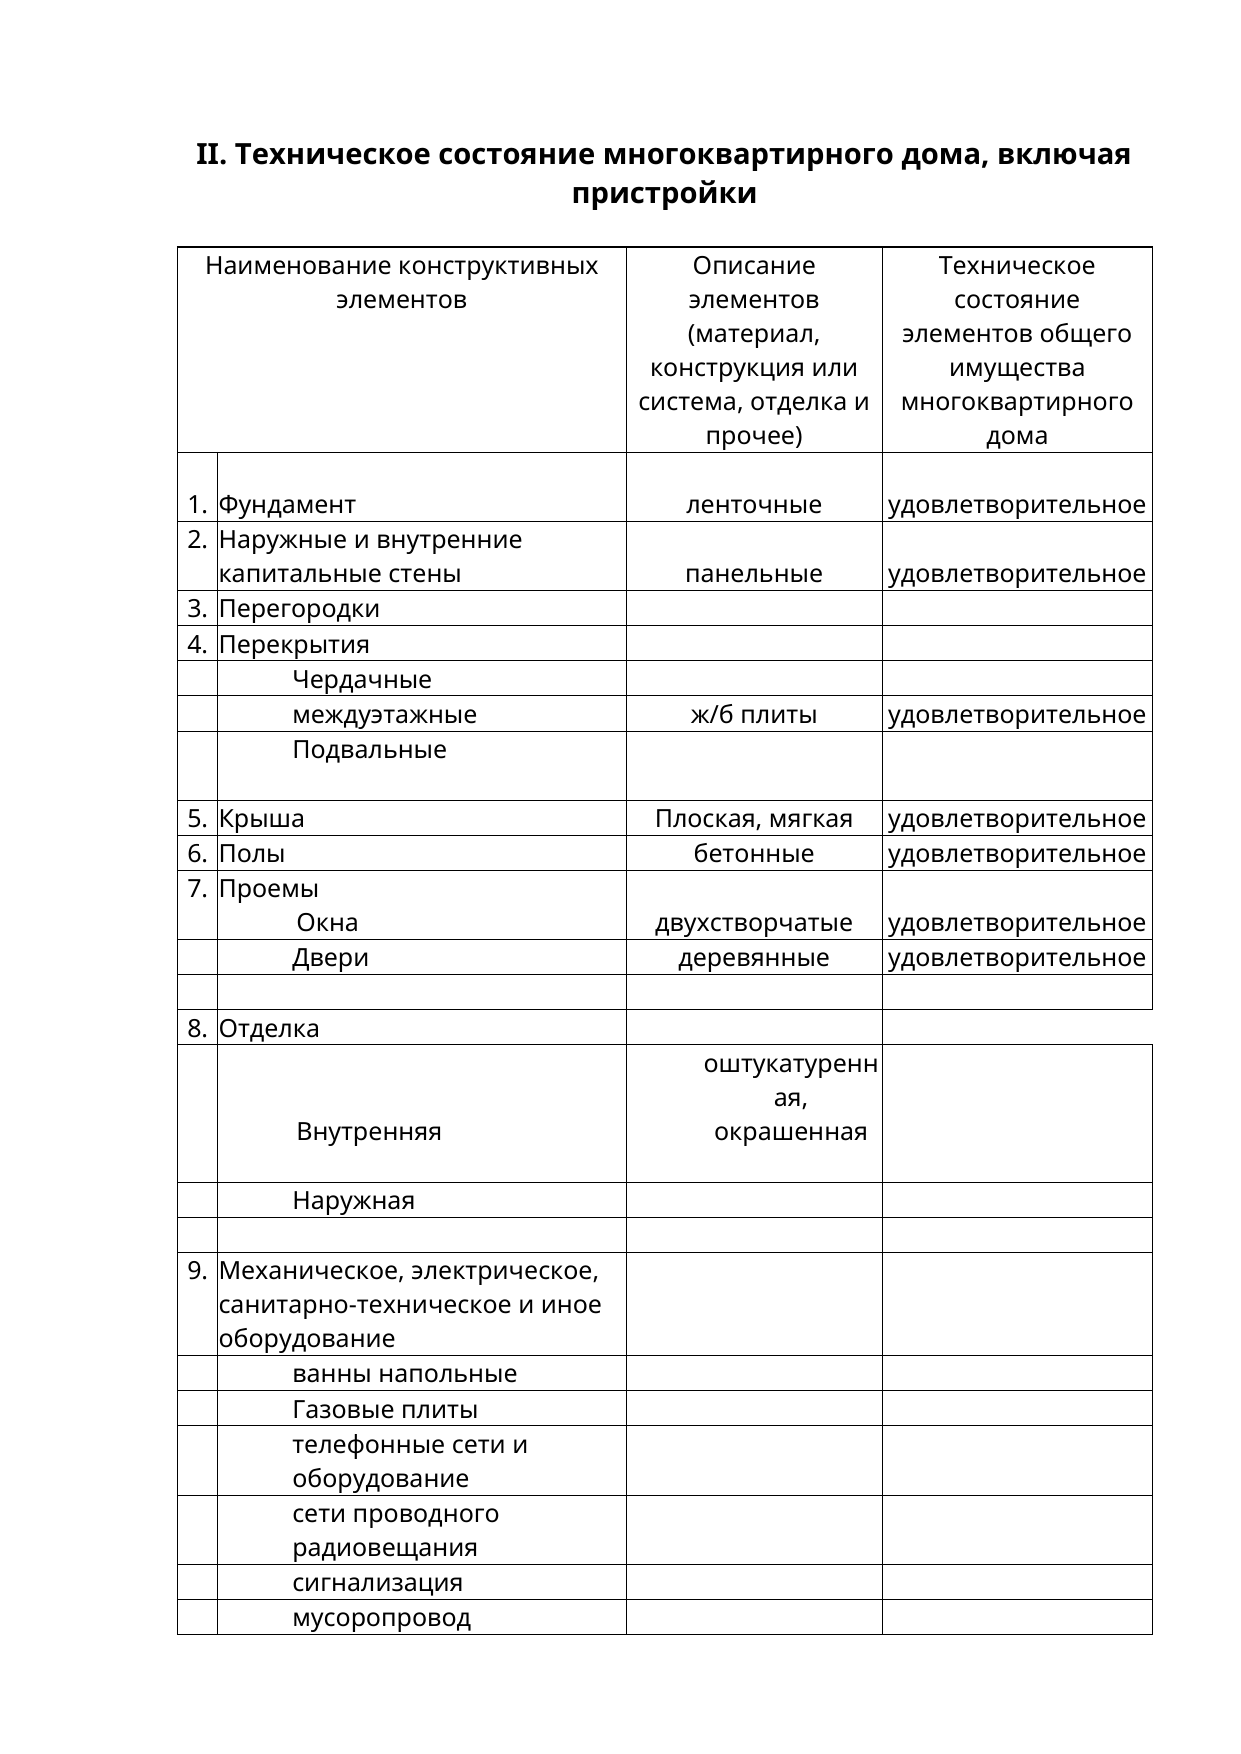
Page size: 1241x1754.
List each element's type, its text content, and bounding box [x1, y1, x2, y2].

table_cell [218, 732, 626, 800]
text II. Техническое состояние многоквартирного дома, включая пристройки [177, 133, 1152, 212]
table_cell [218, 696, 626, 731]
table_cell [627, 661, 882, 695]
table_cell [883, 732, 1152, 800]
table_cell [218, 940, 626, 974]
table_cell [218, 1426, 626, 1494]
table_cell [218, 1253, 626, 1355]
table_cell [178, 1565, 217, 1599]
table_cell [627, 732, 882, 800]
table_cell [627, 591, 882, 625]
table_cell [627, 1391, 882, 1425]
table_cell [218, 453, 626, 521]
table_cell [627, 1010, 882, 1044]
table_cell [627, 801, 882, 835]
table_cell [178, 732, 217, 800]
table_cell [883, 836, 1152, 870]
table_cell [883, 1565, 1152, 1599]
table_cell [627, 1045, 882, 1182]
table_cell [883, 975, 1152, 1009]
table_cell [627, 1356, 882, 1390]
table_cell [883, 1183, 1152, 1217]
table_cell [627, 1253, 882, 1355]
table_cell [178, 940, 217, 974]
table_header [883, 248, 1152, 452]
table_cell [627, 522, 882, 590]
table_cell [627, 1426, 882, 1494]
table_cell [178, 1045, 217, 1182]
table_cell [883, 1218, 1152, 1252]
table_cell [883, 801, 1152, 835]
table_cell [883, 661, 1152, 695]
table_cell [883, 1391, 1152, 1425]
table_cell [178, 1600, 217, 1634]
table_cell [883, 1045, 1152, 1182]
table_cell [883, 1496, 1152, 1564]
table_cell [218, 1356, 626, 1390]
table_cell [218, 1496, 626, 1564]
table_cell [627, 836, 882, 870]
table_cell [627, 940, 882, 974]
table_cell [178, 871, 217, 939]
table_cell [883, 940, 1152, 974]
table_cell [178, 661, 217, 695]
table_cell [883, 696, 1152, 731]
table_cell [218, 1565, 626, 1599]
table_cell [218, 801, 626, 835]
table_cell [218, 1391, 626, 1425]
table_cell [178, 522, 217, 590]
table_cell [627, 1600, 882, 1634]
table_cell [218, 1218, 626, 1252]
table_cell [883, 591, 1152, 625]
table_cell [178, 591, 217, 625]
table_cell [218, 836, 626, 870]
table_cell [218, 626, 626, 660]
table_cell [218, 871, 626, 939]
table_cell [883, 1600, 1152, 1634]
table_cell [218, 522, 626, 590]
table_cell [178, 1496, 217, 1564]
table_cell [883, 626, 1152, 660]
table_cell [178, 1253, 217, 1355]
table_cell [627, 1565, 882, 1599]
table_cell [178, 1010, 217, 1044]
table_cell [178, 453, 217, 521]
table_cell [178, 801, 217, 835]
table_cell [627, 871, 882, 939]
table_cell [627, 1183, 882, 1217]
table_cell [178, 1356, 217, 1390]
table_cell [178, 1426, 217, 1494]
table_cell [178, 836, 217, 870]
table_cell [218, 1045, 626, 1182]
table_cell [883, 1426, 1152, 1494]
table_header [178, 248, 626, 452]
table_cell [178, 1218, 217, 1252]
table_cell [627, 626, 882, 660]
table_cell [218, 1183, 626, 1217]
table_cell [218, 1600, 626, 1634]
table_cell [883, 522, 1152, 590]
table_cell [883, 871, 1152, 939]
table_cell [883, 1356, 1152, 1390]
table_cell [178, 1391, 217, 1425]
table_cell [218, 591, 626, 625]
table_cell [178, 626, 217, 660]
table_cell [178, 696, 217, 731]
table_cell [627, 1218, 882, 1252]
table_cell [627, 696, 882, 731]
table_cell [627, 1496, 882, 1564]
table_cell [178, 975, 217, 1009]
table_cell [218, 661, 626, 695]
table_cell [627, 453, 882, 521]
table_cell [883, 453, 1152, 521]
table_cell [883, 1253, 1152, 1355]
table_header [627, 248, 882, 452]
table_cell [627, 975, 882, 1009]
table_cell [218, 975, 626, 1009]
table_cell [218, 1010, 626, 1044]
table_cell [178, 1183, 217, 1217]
